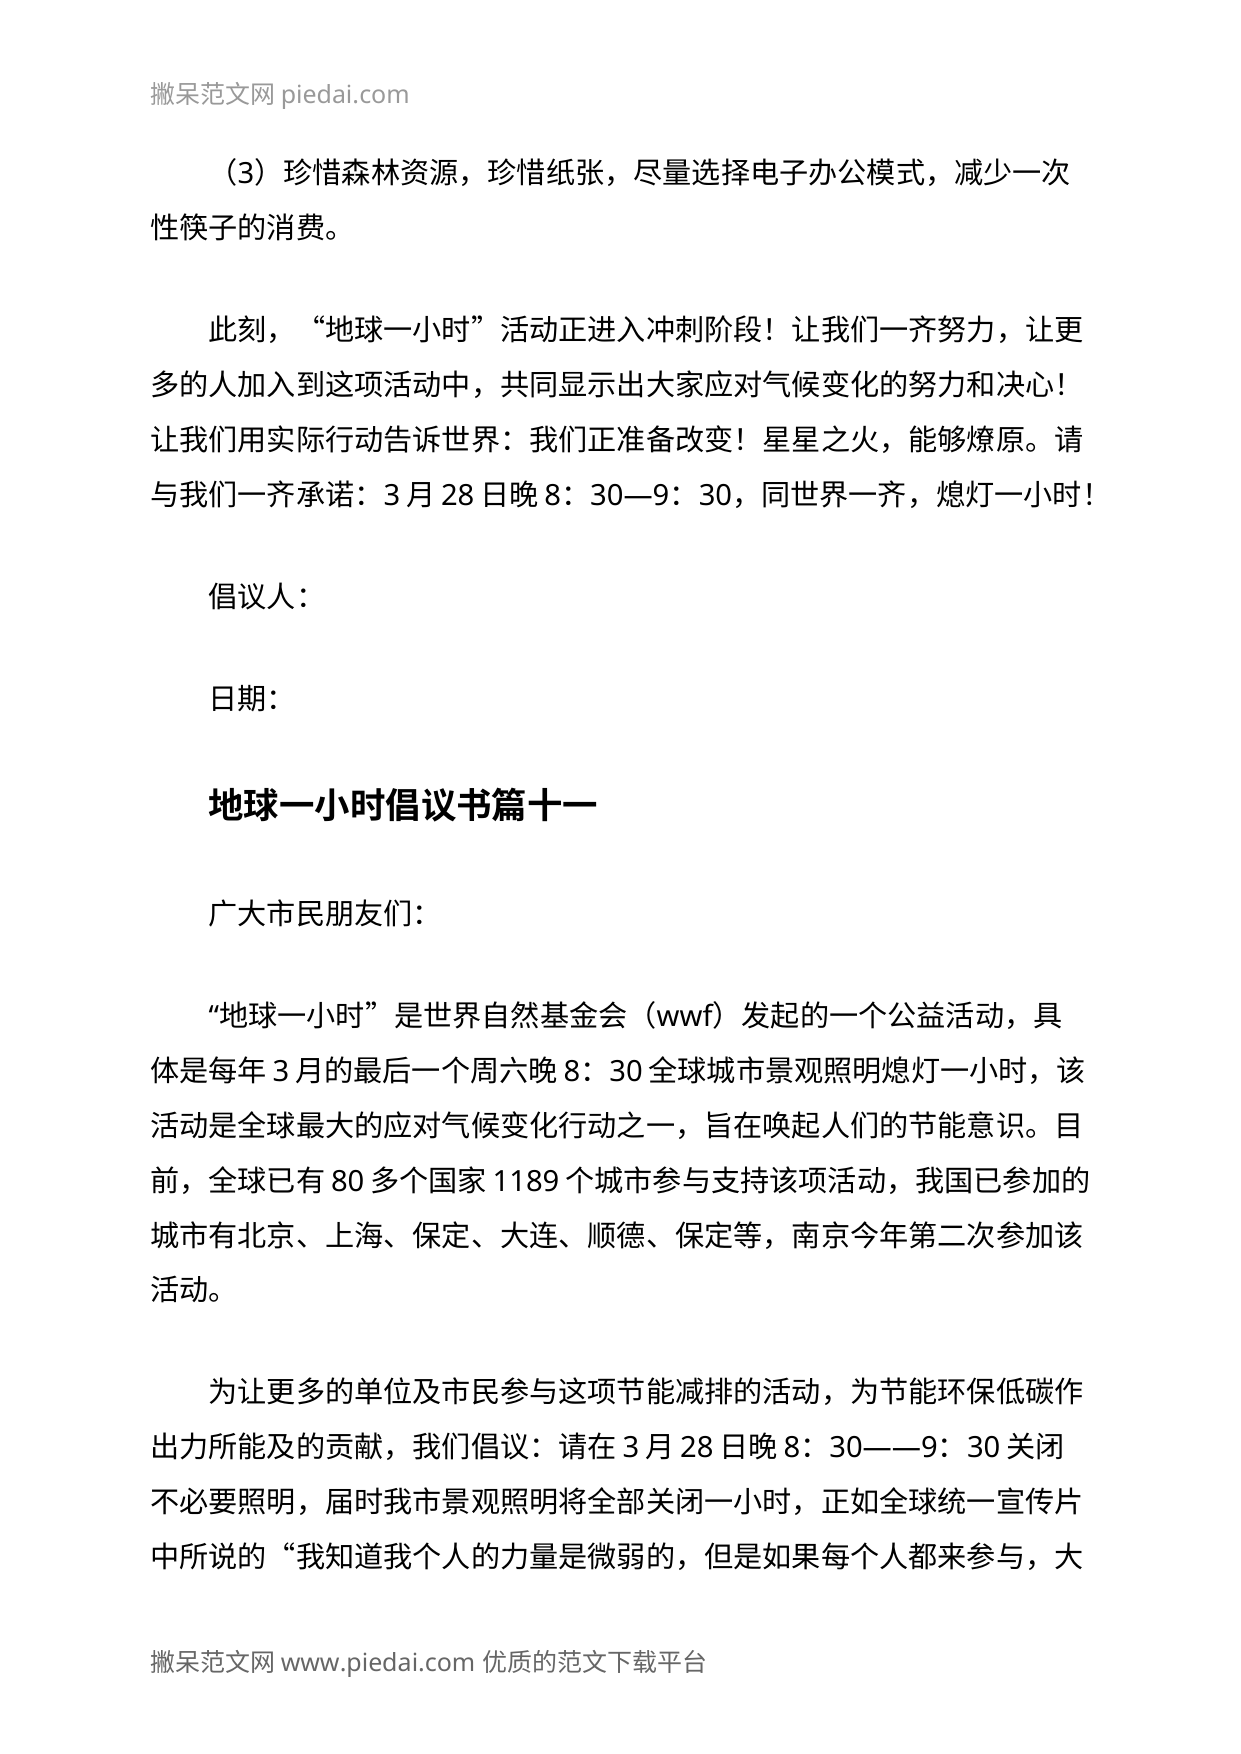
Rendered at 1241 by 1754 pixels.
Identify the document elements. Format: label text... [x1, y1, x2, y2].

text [150, 1369, 1090, 1576]
text 广大市民朋友们： [150, 890, 1090, 933]
text 此刻，“地球一小时”活动正进入冲刺阶段！让我们一齐努力，让更多的人加入到这项活动中，共同显示出大家应对气候变化的努力和决心！让我们用实际行动告诉世界：我们正准备改变！星星之火，能够燎原。请与我们一齐承诺：3月28日晚8：30—9：30，同世界一齐，熄灯一小时！ [150, 307, 1090, 514]
text 日期： [150, 675, 1090, 717]
text 地球一小时倡议书篇十一 [150, 777, 1090, 828]
text 倡议人： [150, 573, 1090, 616]
text （3）珍惜森林资源，珍惜纸张，尽量选择电子办公模式，减少一次性筷子的消费。 [150, 150, 1090, 247]
text “地球一小时”是世界自然基金会（wwf）发起的一个公益活动，具体是每年3月的最后一个周六晚8：30全球城市景观照明熄灯一小时，该活动是全球最大的应对气候变化行动之一，旨在唤起人们的节能意识。目前，全球已有80多个国家1189个城市参与支持该项活动，我国已参加的城市有北京、上海、保定、大连、顺德、保定等，南京今年第二次参加该活动。 [150, 992, 1090, 1309]
